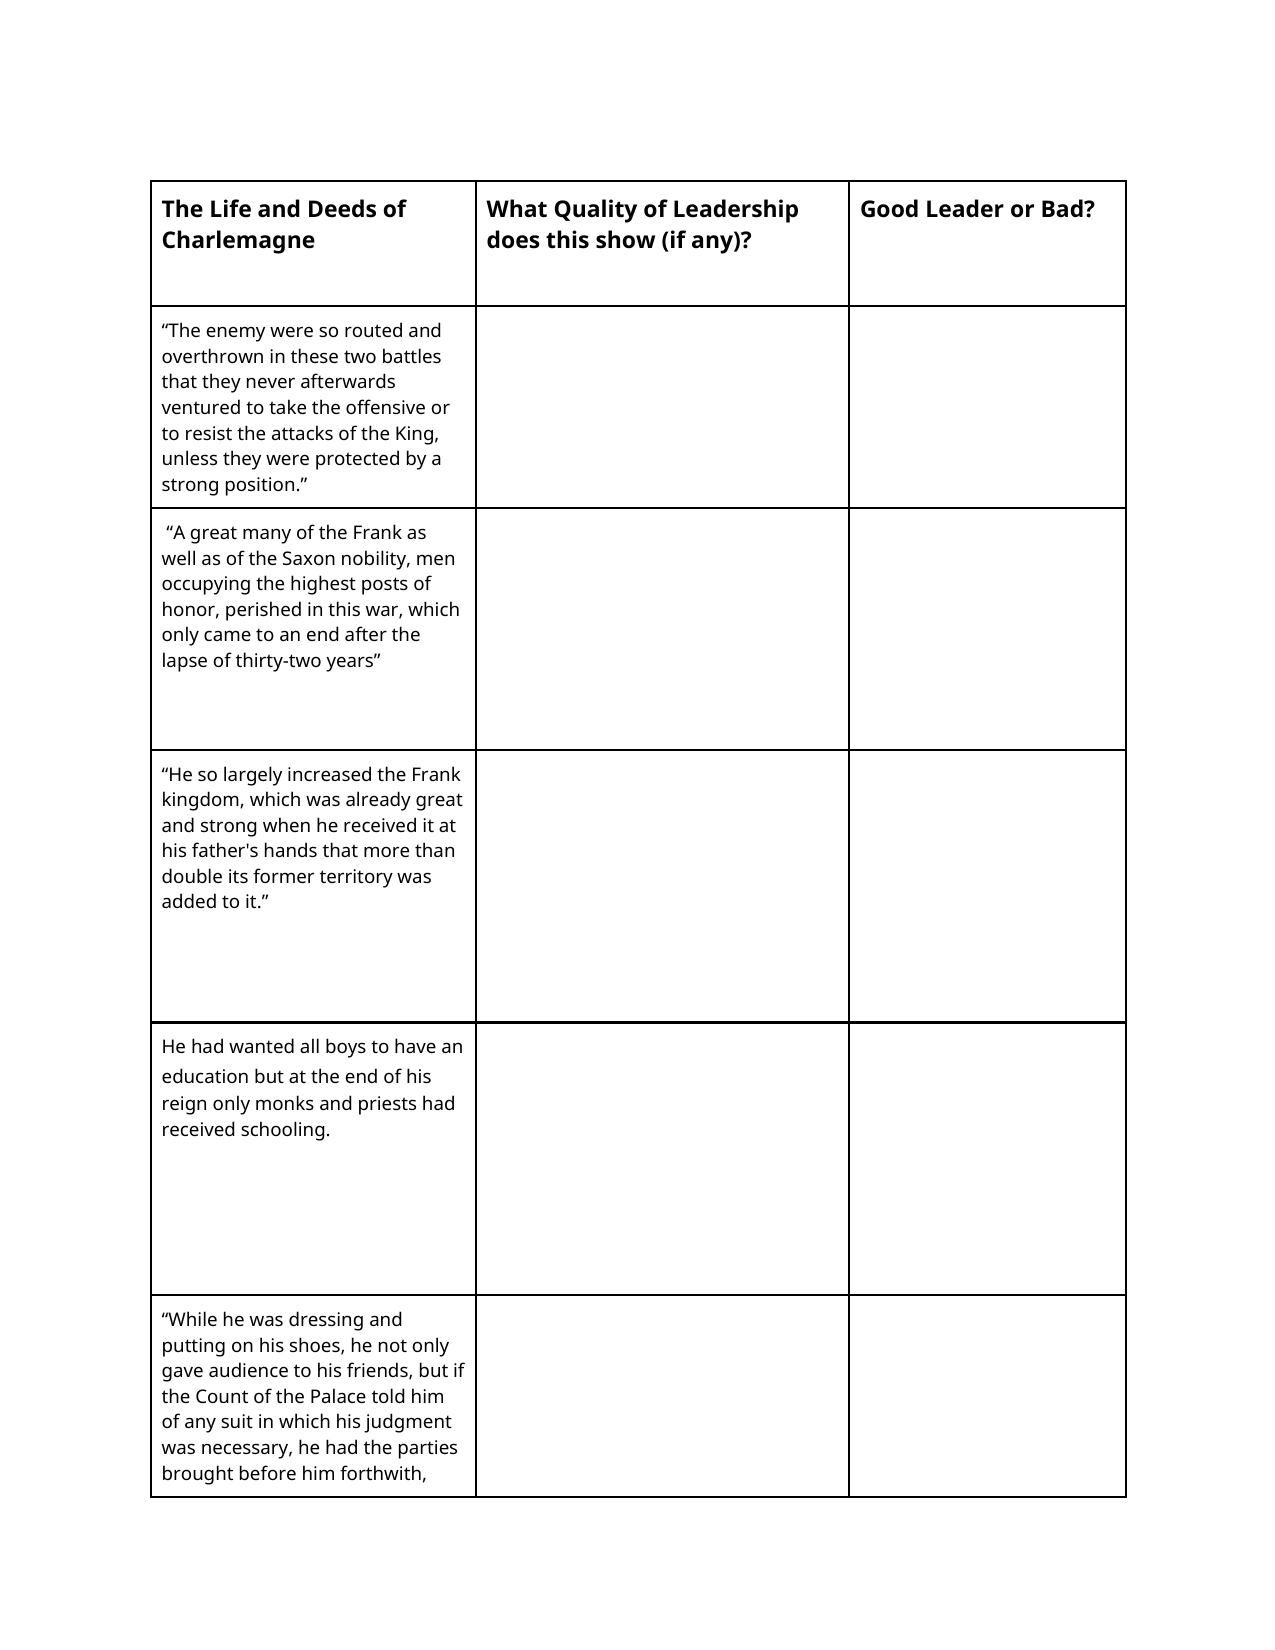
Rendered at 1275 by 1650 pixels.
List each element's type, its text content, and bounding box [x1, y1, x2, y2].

table_cell He had wanted all boys to have an education but at the end of his reign only monks and priests had received schooling. [152, 1024, 475, 1294]
table_cell [850, 1296, 1125, 1496]
table_cell [477, 509, 848, 748]
table_cell [477, 751, 848, 1021]
table_cell [850, 509, 1125, 748]
table_header The Life and Deeds of Charlemagne [152, 182, 475, 305]
table_cell [477, 1296, 848, 1496]
table_cell [850, 307, 1125, 507]
table_cell [850, 751, 1125, 1021]
table_header What Quality of Leadership does this show (if any)? [477, 182, 848, 305]
table_cell “A great many of the Frank as well as of the Saxon nobility, men occupying the highest posts of honor, perished in this war, which only came to an end after the lapse of thirty-two years” [152, 509, 475, 748]
table_cell [477, 307, 848, 507]
table_cell “The enemy were so routed and overthrown in these two battles that they never afterwards ventured to take the offensive or to resist the attacks of the King, unless they were protected by a strong position.” [152, 307, 475, 507]
table_cell “He so largely increased the Frank kingdom, which was already great and strong when he received it at his father's hands that more than double its former territory was added to it.” [152, 751, 475, 1021]
table_cell [477, 1024, 848, 1294]
table_header Good Leader or Bad? [850, 182, 1125, 305]
table_cell [850, 1024, 1125, 1294]
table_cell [152, 1296, 475, 1496]
